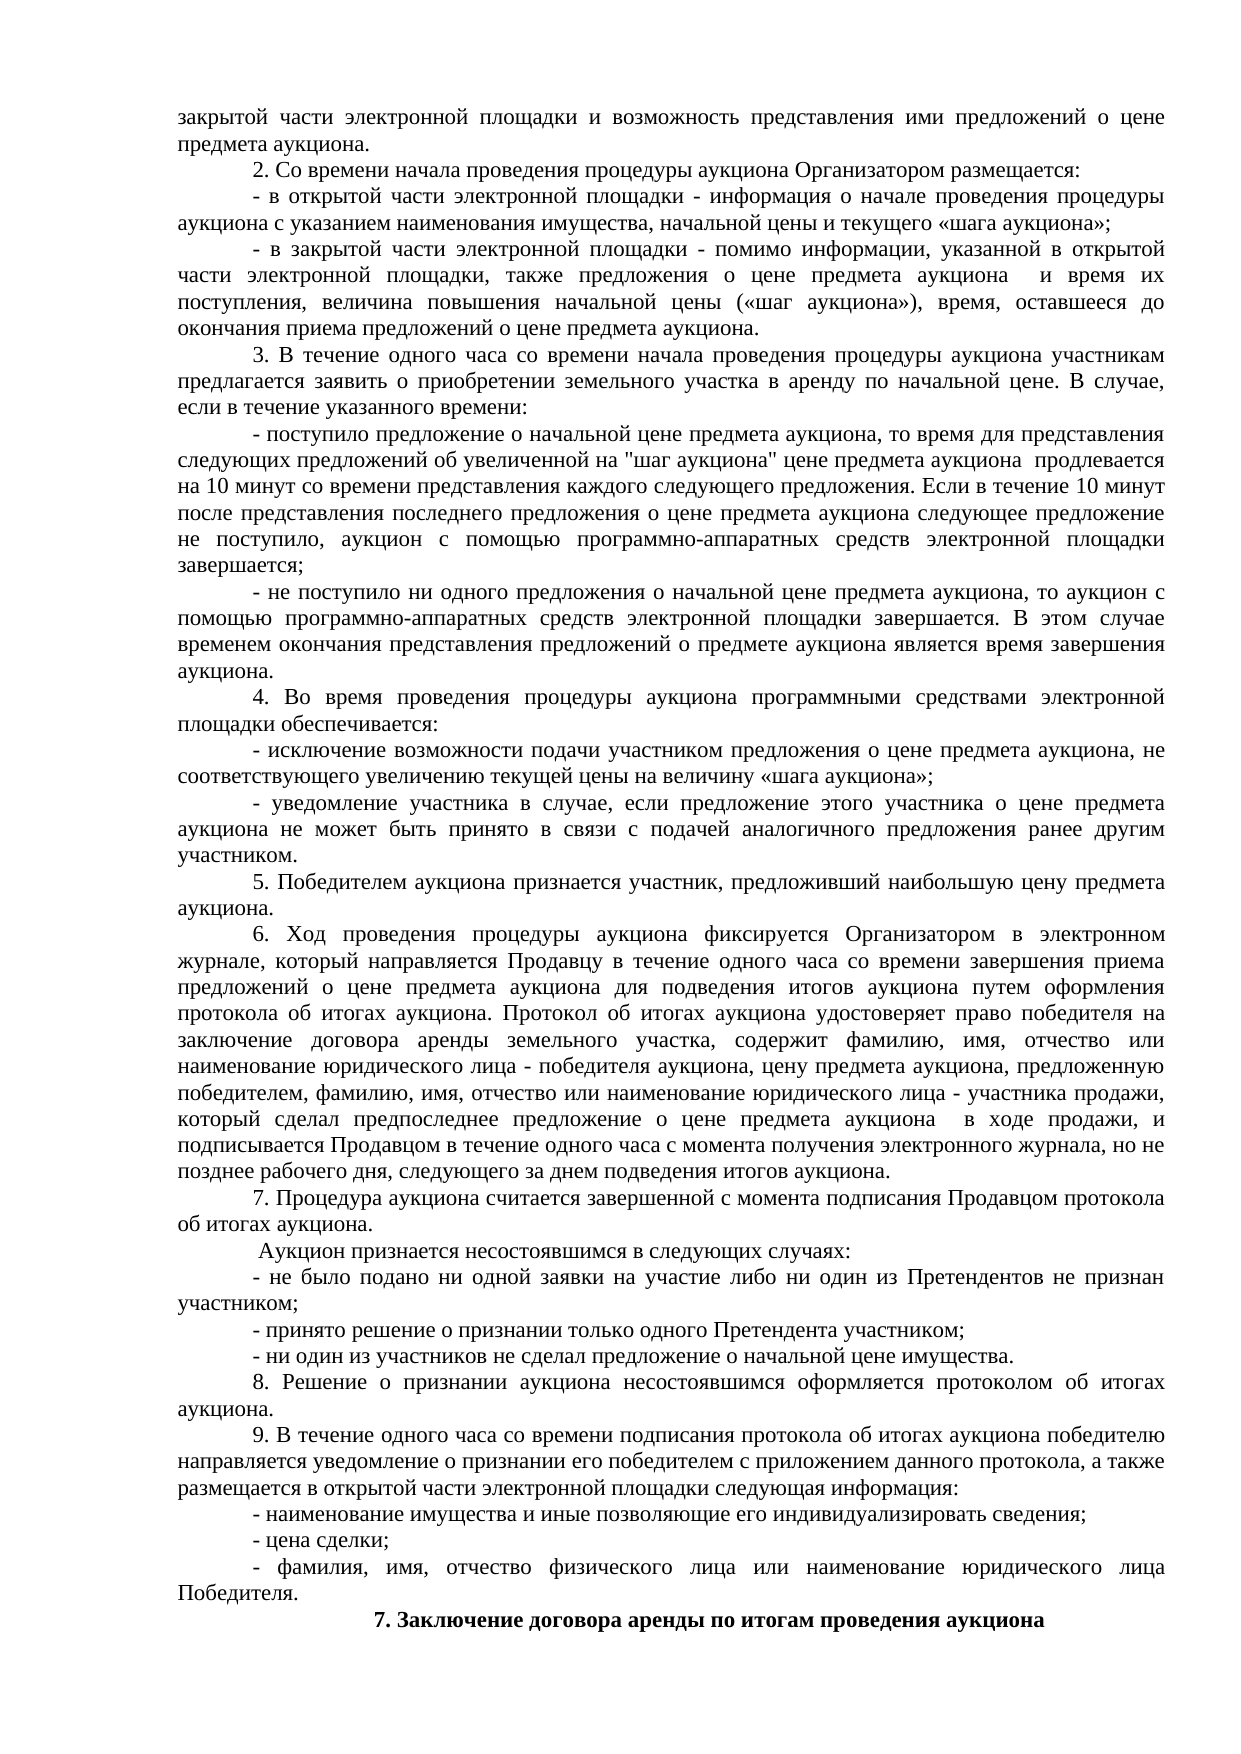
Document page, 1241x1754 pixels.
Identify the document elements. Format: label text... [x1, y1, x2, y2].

text - принято решение о признании только одного Претендента участником; [177, 1316, 1167, 1342]
text - цена сделки; [177, 1527, 1167, 1553]
text 5. Победителем аукциона признается участник, предложивший наибольшую цену предмета аукциона. [177, 868, 1167, 920]
text 7. Заключение договора аренды по итогам проведения аукциона [177, 1606, 1167, 1632]
text - ни один из участников не сделал предложение о начальной цене имущества. [177, 1342, 1167, 1368]
text - не поступило ни одного предложения о начальной цене предмета аукциона, то аукцион с помощью программно-аппаратных средств электронной площадки завершается. В этом случае временем окончания представления предложений о предмете аукциона является время завершения аукциона. [177, 578, 1167, 683]
text 7. Процедура аукциона считается завершенной с момента подписания Продавцом протокола об итогах аукциона. [177, 1184, 1167, 1237]
text 3. В течение одного часа со времени начала проведения процедуры аукциона участникам предлагается заявить о приобретении земельного участка в аренду по начальной цене. В случае, если в течение указанного времени: [177, 341, 1167, 420]
text - не было подано ни одной заявки на участие либо ни один из Претендентов не признан участником; [177, 1263, 1167, 1316]
text - наименование имущества и иные позволяющие его индивидуализировать сведения; [177, 1500, 1167, 1527]
text 2. Со времени начала проведения процедуры аукциона Организатором размещается: [177, 156, 1167, 182]
text - исключение возможности подачи участником предложения о цене предмета аукциона, не соответствующего увеличению текущей цены на величину «шага аукциона»; [177, 736, 1167, 789]
text Аукцион признается несостоявшимся в следующих случаях: [177, 1237, 1167, 1263]
text - поступило предложение о начальной цене предмета аукциона, то время для представления следующих предложений об увеличенной на "шаг аукциона" цене предмета аукциона продлевается на 10 минут со времени представления каждого следующего предложения. Если в течение 10 минут после представления последнего предложения о цене предмета аукциона следующее предложение не поступило, аукцион с помощью программно-аппаратных средств электронной площадки завершается; [177, 420, 1167, 578]
text 9. В течение одного часа со времени подписания протокола об итогах аукциона победителю направляется уведомление о признании его победителем с приложением данного протокола, а также размещается в открытой части электронной площадки следующая информация: [177, 1421, 1167, 1500]
text 6. Ход проведения процедуры аукциона фиксируется Организатором в электронном журнале, который направляется Продавцу в течение одного часа со времени завершения приема предложений о цене предмета аукциона для подведения итогов аукциона путем оформления протокола об итогах аукциона. Протокол об итогах аукциона удостоверяет право победителя на заключение договора аренды земельного участка, содержит фамилию, имя, отчество или наименование юридического лица - победителя аукциона, цену предмета аукциона, предложенную победителем, фамилию, имя, отчество или наименование юридического лица - участника продажи, который сделал предпоследнее предложение о цене предмета аукциона в ходе продажи, и подписывается Продавцом в течение одного часа с момента получения электронного журнала, но не позднее рабочего дня, следующего за днем подведения итогов аукциона. [177, 920, 1167, 1184]
text - уведомление участника в случае, если предложение этого участника о цене предмета аукциона не может быть принято в связи с подачей аналогичного предложения ранее другим участником. [177, 789, 1167, 868]
text - в открытой части электронной площадки - информация о начале проведения процедуры аукциона с указанием наименования имущества, начальной цены и текущего «шага аукциона»; [177, 182, 1167, 235]
text 8. Решение о признании аукциона несостоявшимся оформляется протоколом об итогах аукциона. [177, 1368, 1167, 1421]
text - фамилия, имя, отчество физического лица или наименование юридического лица Победителя. [177, 1553, 1167, 1606]
text - в закрытой части электронной площадки - помимо информации, указанной в открытой части электронной площадки, также предложения о цене предмета аукциона и время их поступления, величина повышения начальной цены («шаг аукциона»), время, оставшееся до окончания приема предложений о цене предмета аукциона. [177, 235, 1167, 341]
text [177, 103, 1167, 156]
text 4. Во время проведения процедуры аукциона программными средствами электронной площадки обеспечивается: [177, 683, 1167, 736]
